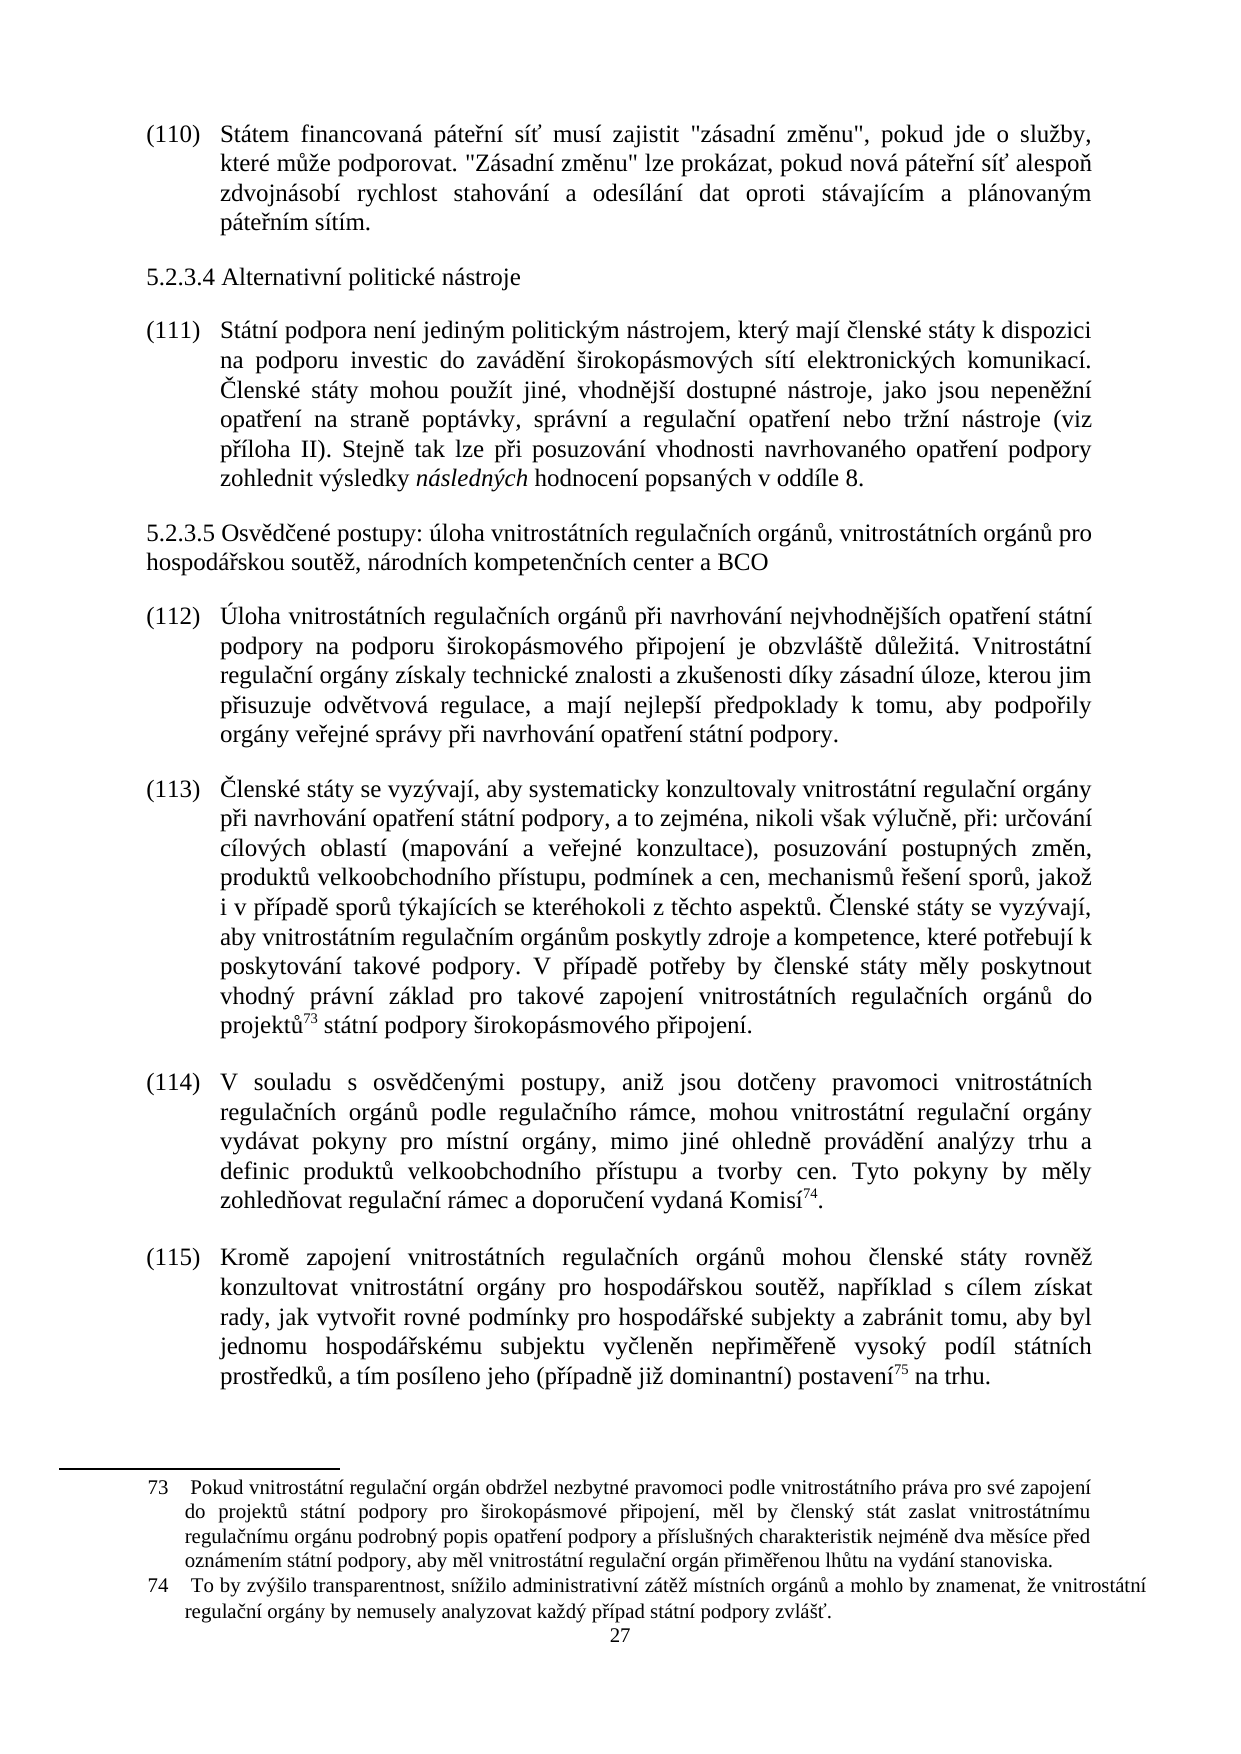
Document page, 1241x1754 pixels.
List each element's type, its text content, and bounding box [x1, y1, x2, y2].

text 5.2.3.4 Alternativní politické nástroje [146, 262, 1093, 290]
list Kromě zapojení vnitrostátních regulačních orgánů mohou členské státy rovněž konzultovat vnitrostátní orgány pro hospodářskou soutěž, například s cílem získat rady, jak vytvořit rovné podmínky pro hospodářské subjekty a zabránit tomu, aby byl jednomu hospodářskému subjektu vyčleněn nepřiměřeně vysoký podíl státních prostředků, a tím posíleno jeho (případně již dominantní) postavení na trhu. [146, 1242, 1093, 1389]
list Úloha vnitrostátních regulačních orgánů při navrhování nejvhodnějších opatření státní podpory na podporu širokopásmového připojení je obzvláště důležitá. Vnitrostátní regulační orgány získaly technické znalosti a zkušenosti díky zásadní úloze, kterou jim přisuzuje odvětvová regulace, a mají nejlepší předpoklady k tomu, aby podpořily orgány veřejné správy při navrhování opatření státní podpory. [146, 601, 1093, 748]
list Členské státy se vyzývají, aby systematicky konzultovaly vnitrostátní regulační orgány při navrhování opatření státní podpory, a to zejména, nikoli však výlučně, při: určování cílových oblastí (mapování a veřejné konzultace), posuzování postupných změn, produktů velkoobchodního přístupu, podmínek a cen, mechanismů řešení sporů, jakož i v případě sporů týkajících se kteréhokoli z těchto aspektů. Členské státy se vyzývají, aby vnitrostátním regulačním orgánům poskytly zdroje a kompetence, které potřebují k poskytování takové podpory. V případě potřeby by členské státy měly poskytnout vhodný právní základ pro takové zapojení vnitrostátních regulačních orgánů do projektů státní podpory širokopásmového připojení. [146, 774, 1093, 1039]
list V souladu s osvědčenými postupy, aniž jsou dotčeny pravomoci vnitrostátních regulačních orgánů podle regulačního rámce, mohou vnitrostátní regulační orgány vydávat pokyny pro místní orgány, mimo jiné ohledně provádění analýzy trhu a definic produktů velkoobchodního přístupu a tvorby cen. Tyto pokyny by měly zohledňovat regulační rámec a doporučení vydaná Komisí. [146, 1067, 1093, 1214]
list Státem financovaná páteřní síť musí zajistit "zásadní změnu", pokud jde o služby, které může podporovat. "Zásadní změnu" lze prokázat, pokud nová páteřní síť alespoň zdvojnásobí rychlost stahování a odesílání dat oproti stávajícím a plánovaným páteřním sítím. [146, 119, 1093, 236]
text 5.2.3.5 Osvědčené postupy: úloha vnitrostátních regulačních orgánů, vnitrostátních orgánů pro hospodářskou soutěž, národních kompetenčních center a BCO [146, 518, 1093, 576]
list Státní podpora není jediným politickým nástrojem, který mají členské státy k dispozici na podporu investic do zavádění širokopásmových sítí elektronických komunikací. Členské státy mohou použít jiné, vhodnější dostupné nástroje, jako jsou nepeněžní opatření na straně poptávky, správní a regulační opatření nebo tržní nástroje (viz příloha II). Stejně tak lze při posuzování vhodnosti navrhovaného opatření podpory zohlednit výsledky následných hodnocení popsaných v oddíle 8. [146, 316, 1093, 492]
